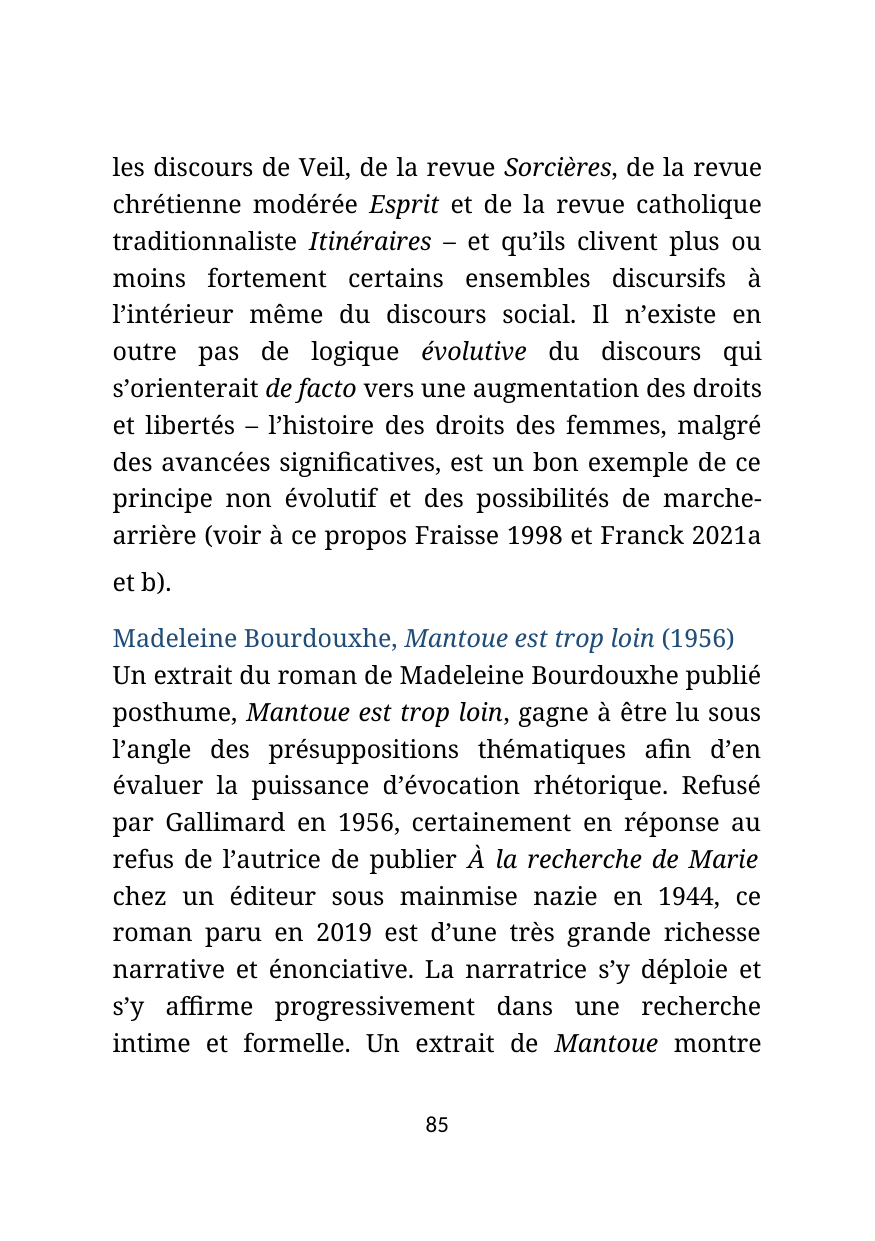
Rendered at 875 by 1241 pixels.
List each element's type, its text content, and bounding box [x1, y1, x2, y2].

subtitle Madeleine Bourdouxhe, Mantoue est trop loin (1956) [112, 621, 762, 655]
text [112, 150, 762, 601]
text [112, 658, 762, 1059]
